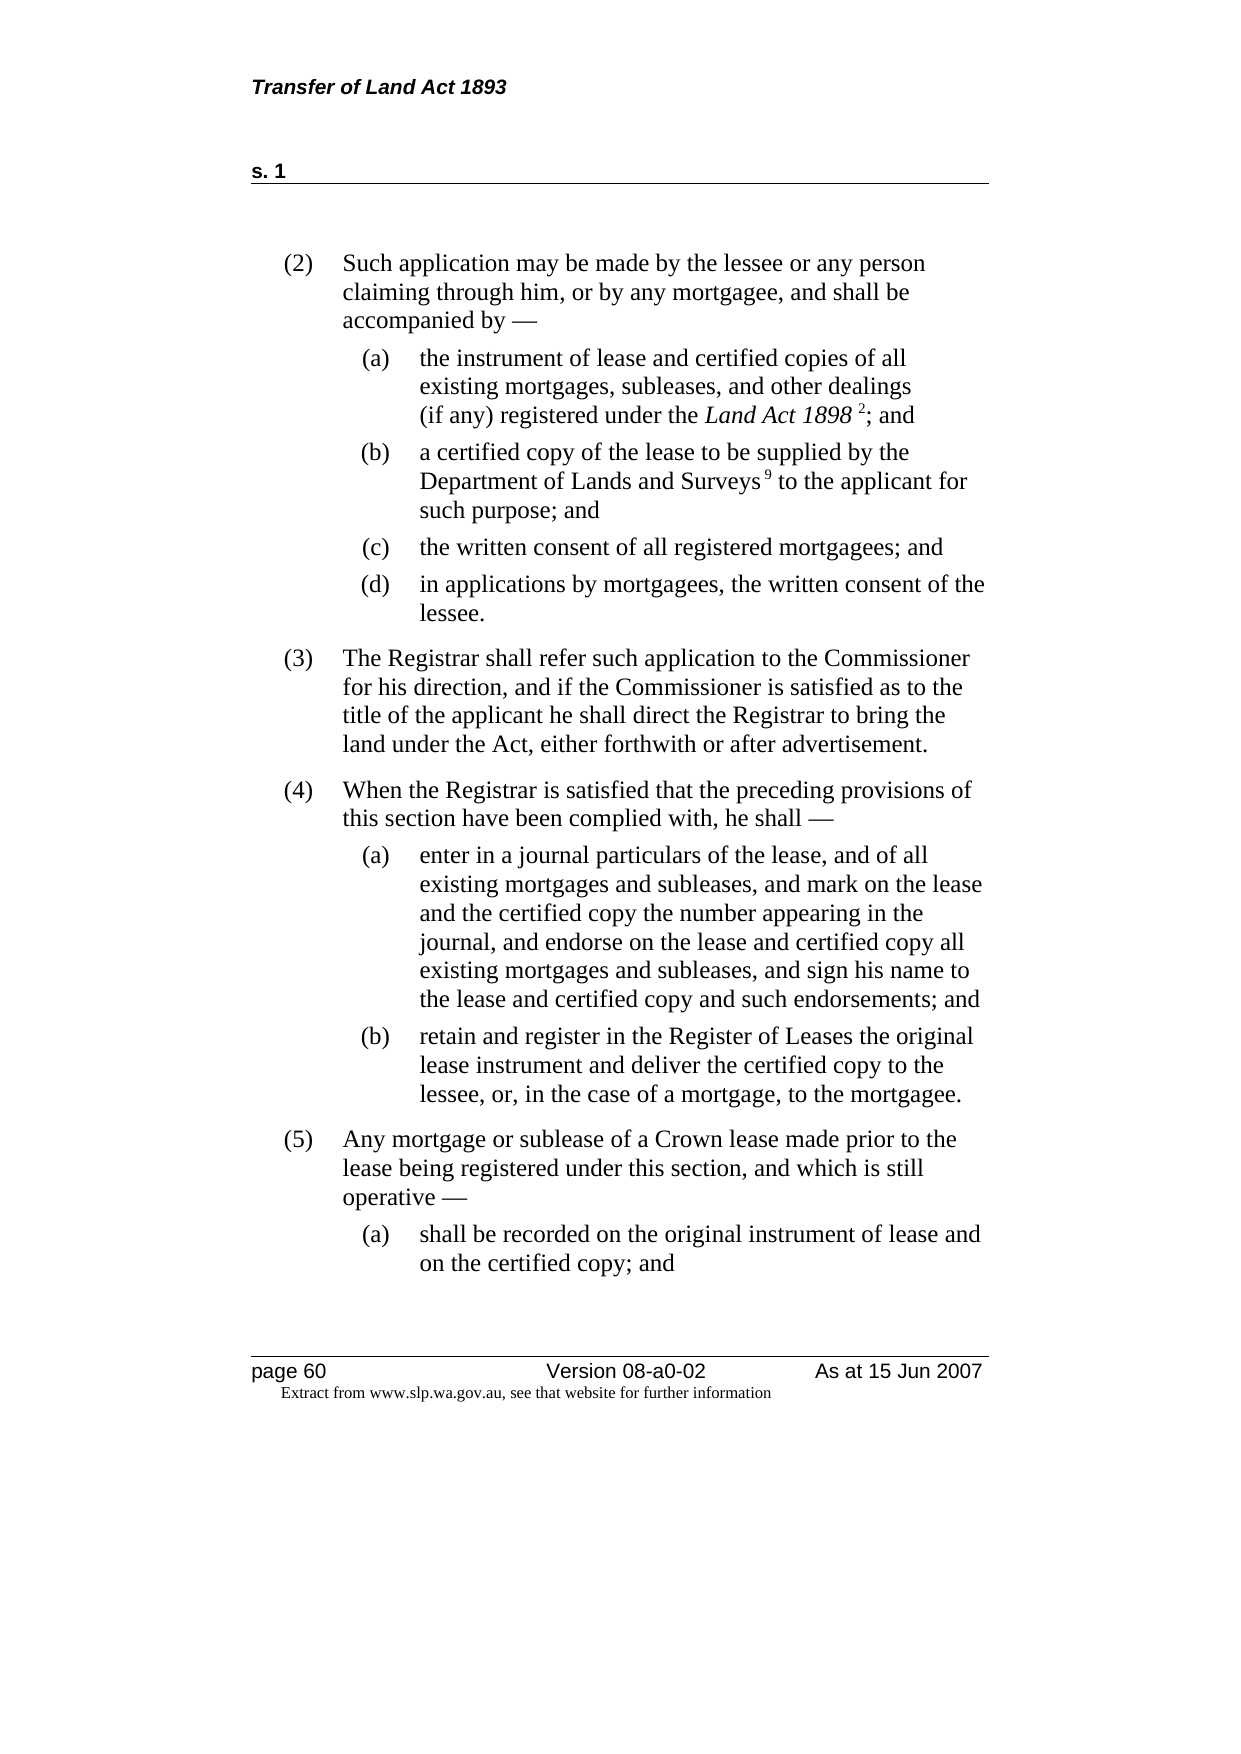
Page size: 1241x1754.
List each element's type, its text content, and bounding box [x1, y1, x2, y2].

text (c) the written consent of all registered mortgagees; and [251, 532, 989, 561]
text (b) retain and register in the Register of Leases the original lease instrument and deliver the certified copy to the lessee, or, in the case of a mortgage, to the mortgagee. [251, 1021, 989, 1108]
text (d) in applications by mortgagees, the written consent of the lessee. [251, 569, 989, 626]
text (b) a certified copy of the lease to be supplied by the Department of Lands and Surveys 9 to the applicant for such purpose; and [251, 437, 989, 523]
text (a) the instrument of lease and certified copies of all existing mortgages, subleases, and other dealings (if any) registered under the Land Act 1898 2; and [251, 343, 989, 429]
text (2) Such application may be made by the lessee or any person claiming through him, or by any mortgagee, and shall be accompanied by — [251, 248, 989, 334]
text (a) enter in a journal particulars of the lease, and of all existing mortgages and subleases, and mark on the lease and the certified copy the number appearing in the journal, and endorse on the lease and certified copy all existing mortgages and subleases, and sign his name to the lease and certified copy and such endorsements; and [251, 841, 989, 1013]
text (a) shall be recorded on the original instrument of lease and on the certified copy; and [251, 1219, 989, 1276]
text (5) Any mortgage or sublease of a Crown lease made prior to the lease being registered under this section, and which is still operative — [251, 1124, 989, 1211]
text (4) When the Registrar is satisfied that the preceding provisions of this section have been complied with, he shall — [251, 775, 989, 832]
text (3) The Registrar shall refer such application to the Commissioner for his direction, and if the Commissioner is satisfied as to the title of the applicant he shall direct the Registrar to bring the land under the Act, either forthwith or after advertisement. [251, 643, 989, 758]
